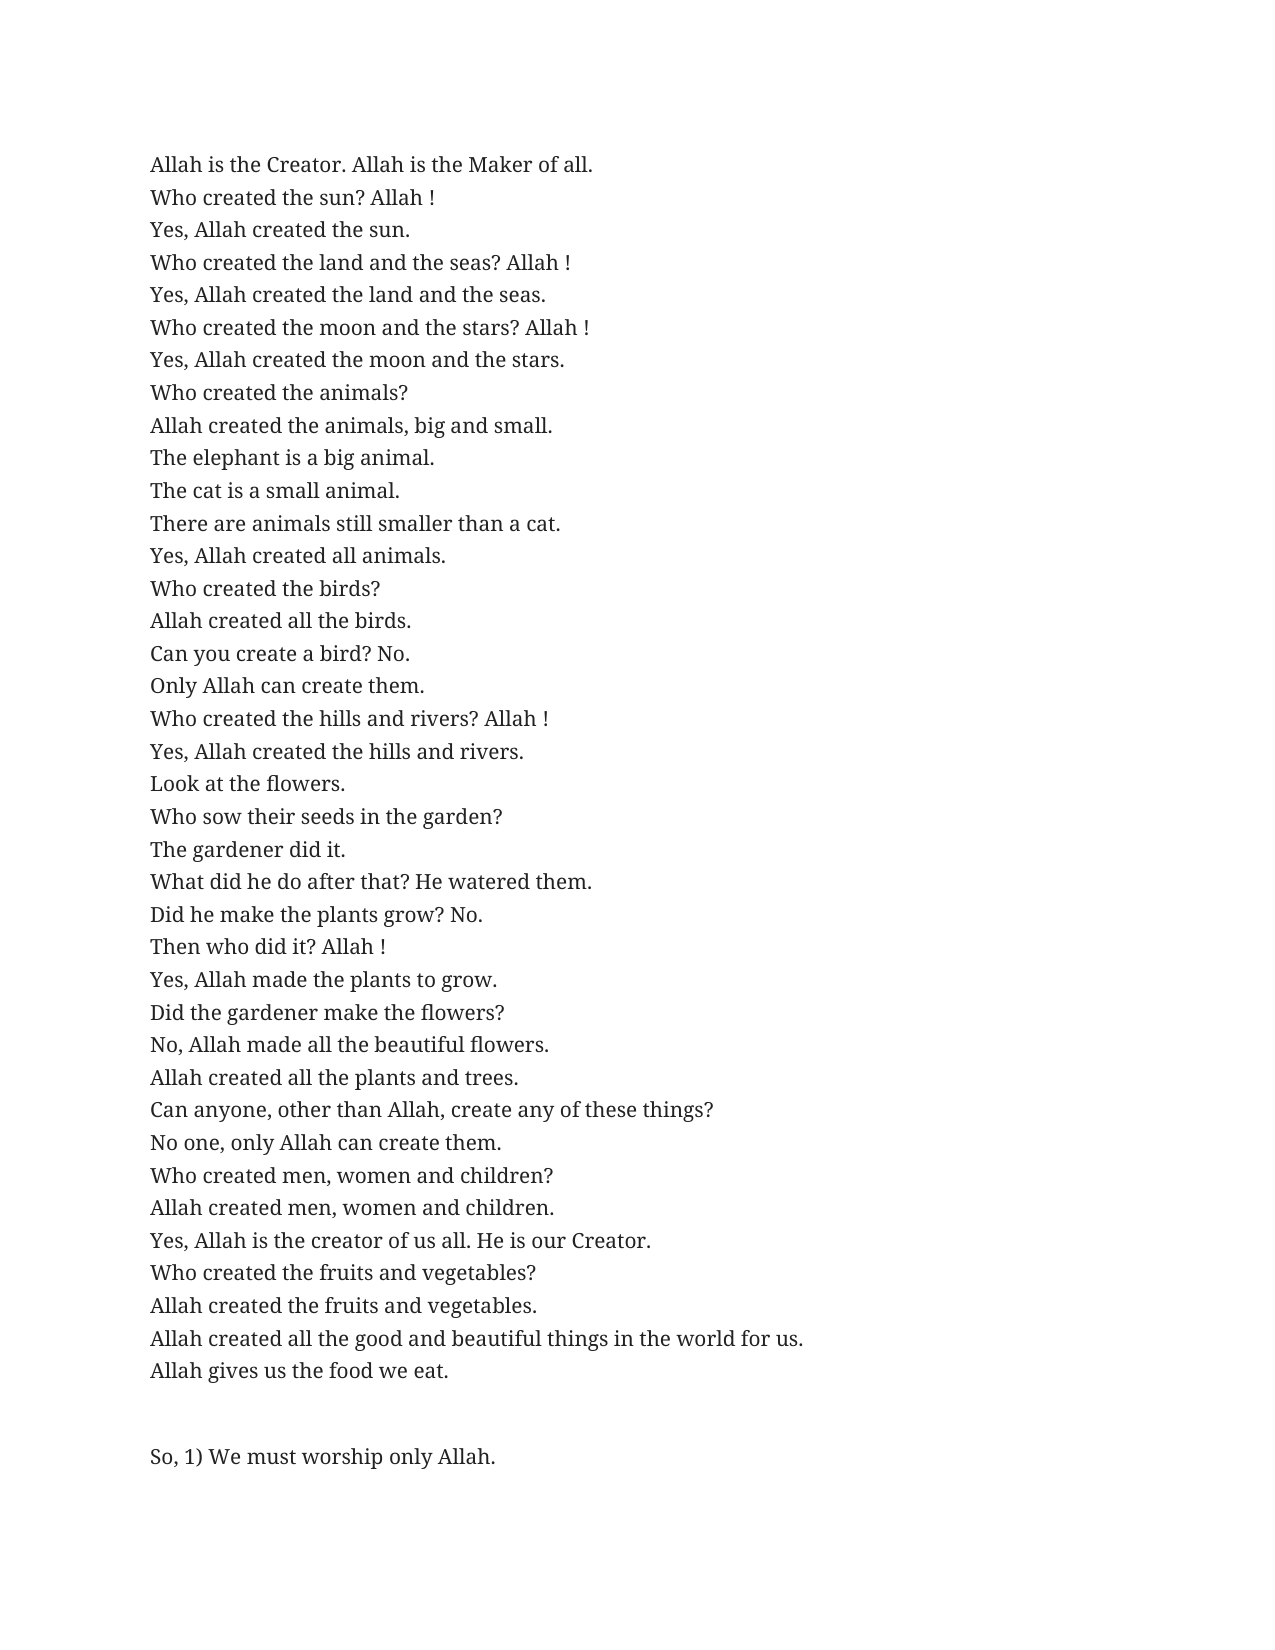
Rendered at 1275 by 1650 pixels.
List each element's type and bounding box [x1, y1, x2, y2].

text [150, 150, 1125, 1385]
text [150, 1410, 1125, 1471]
